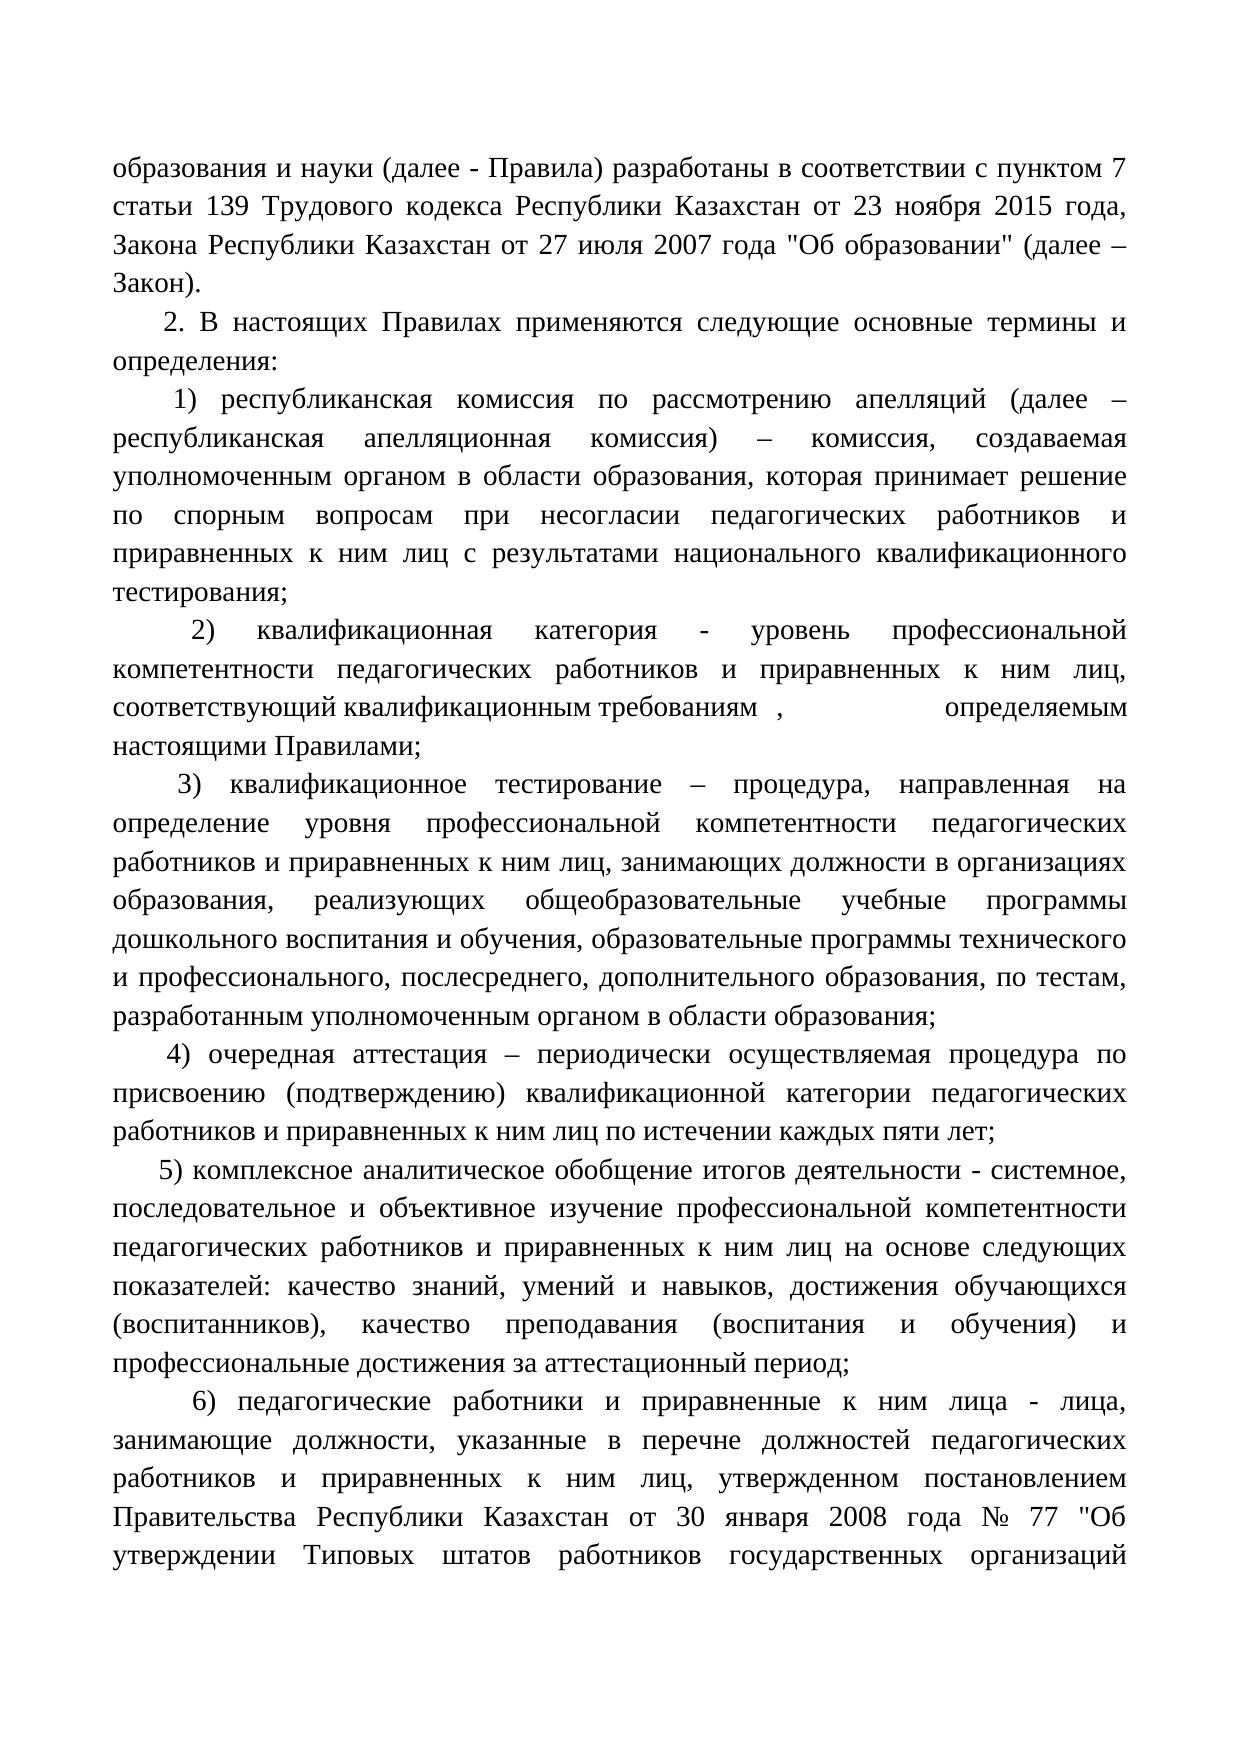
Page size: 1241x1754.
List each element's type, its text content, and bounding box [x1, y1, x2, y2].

text 1) республиканская комиссия по рассмотрению апелляций (далее – республиканская апелляционная комиссия) – комиссия, создаваемая уполномоченным органом в области образования, которая принимает решение по спорным вопросам при несогласии педагогических работников и приравненных к ним лиц с результатами национального квалификационного тестирования; [112, 381, 1128, 607]
text 2) квалификационная категория - уровень профессиональной компетентности педагогических работников и приравненных к ним лиц, соответствующий квалификационным требованиям , определяемым настоящими Правилами; [112, 612, 1128, 762]
text 3) квалификационное тестирование – процедура, направленная на определение уровня профессиональной компетентности педагогических работников и приравненных к ним лиц, занимающих должности в организациях образования, реализующих общеобразовательные учебные программы дошкольного воспитания и обучения, образовательные программы технического и профессионального, послесреднего, дополнительного образования, по тестам, разработанным уполномоченным органом в области образования; [112, 767, 1128, 1031]
text 5) комплексное аналитическое обобщение итогов деятельности - системное, последовательное и объективное изучение профессиональной компетентности педагогических работников и приравненных к ним лиц на основе следующих показателей: качество знаний, умений и навыков, достижения обучающихся (воспитанников), качество преподавания (воспитания и обучения) и профессиональные достижения за аттестационный период; [112, 1152, 1128, 1378]
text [112, 1383, 1128, 1571]
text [112, 150, 1128, 299]
text 2. В настоящих Правилах применяются следующие основные термины и определения: [112, 304, 1128, 376]
text 4) очередная аттестация – периодически осуществляемая процедура по присвоению (подтверждению) квалификационной категории педагогических работников и приравненных к ним лиц по истечении каждых пяти лет; [112, 1036, 1128, 1147]
